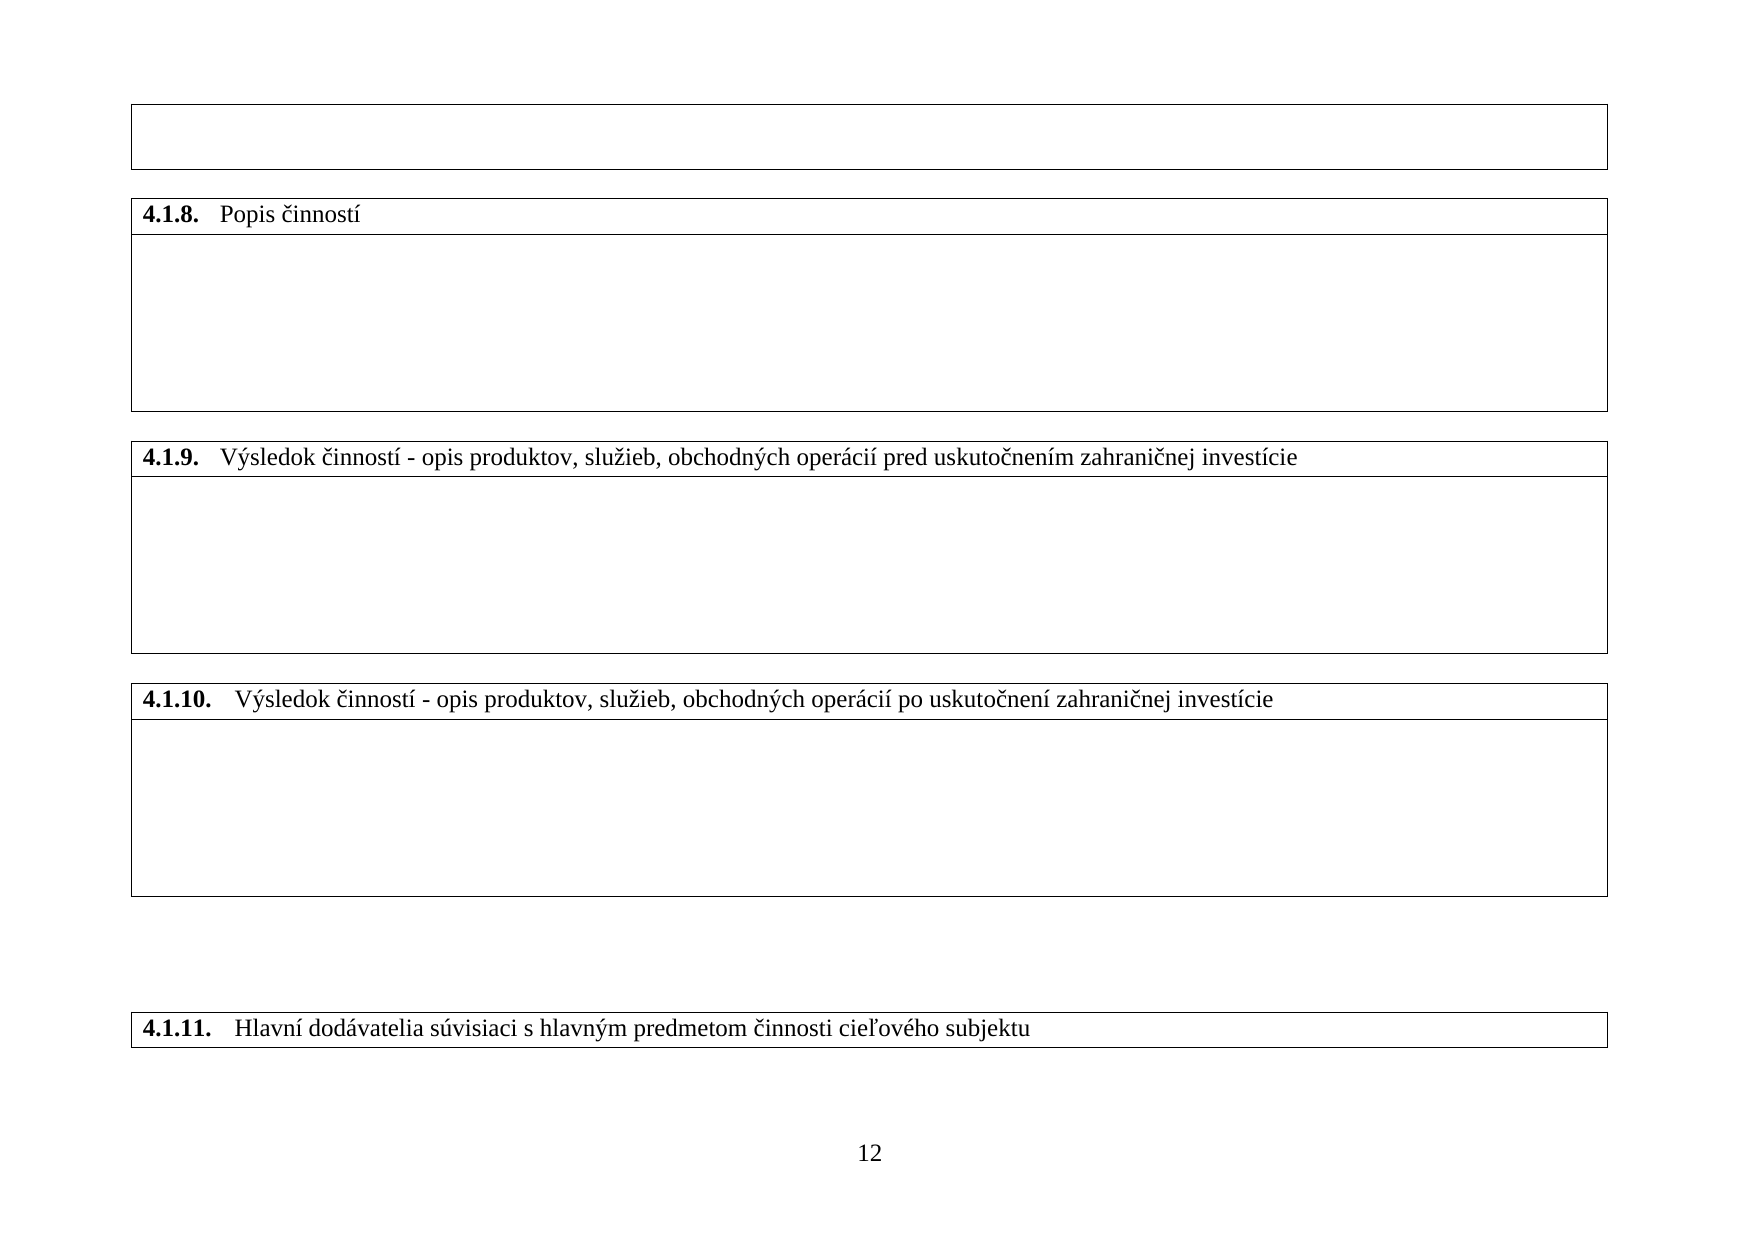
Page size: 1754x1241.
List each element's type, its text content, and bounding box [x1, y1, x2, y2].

table_header Výsledok činností - opis produktov, služieb, obchodných operácií po uskutočnení zahraničnej investície [132, 684, 1607, 718]
table_cell [132, 235, 1607, 411]
table_cell [132, 720, 1607, 896]
table_cell [132, 477, 1607, 653]
table_header Popis činností [132, 199, 1607, 234]
table_header Hlavní dodávatelia súvisiaci s hlavným predmetom činnosti cieľového subjektu [132, 1013, 1607, 1047]
table_header Výsledok činností - opis produktov, služieb, obchodných operácií pred uskutočnením zahraničnej investície [132, 442, 1607, 476]
table_cell [132, 105, 1607, 168]
